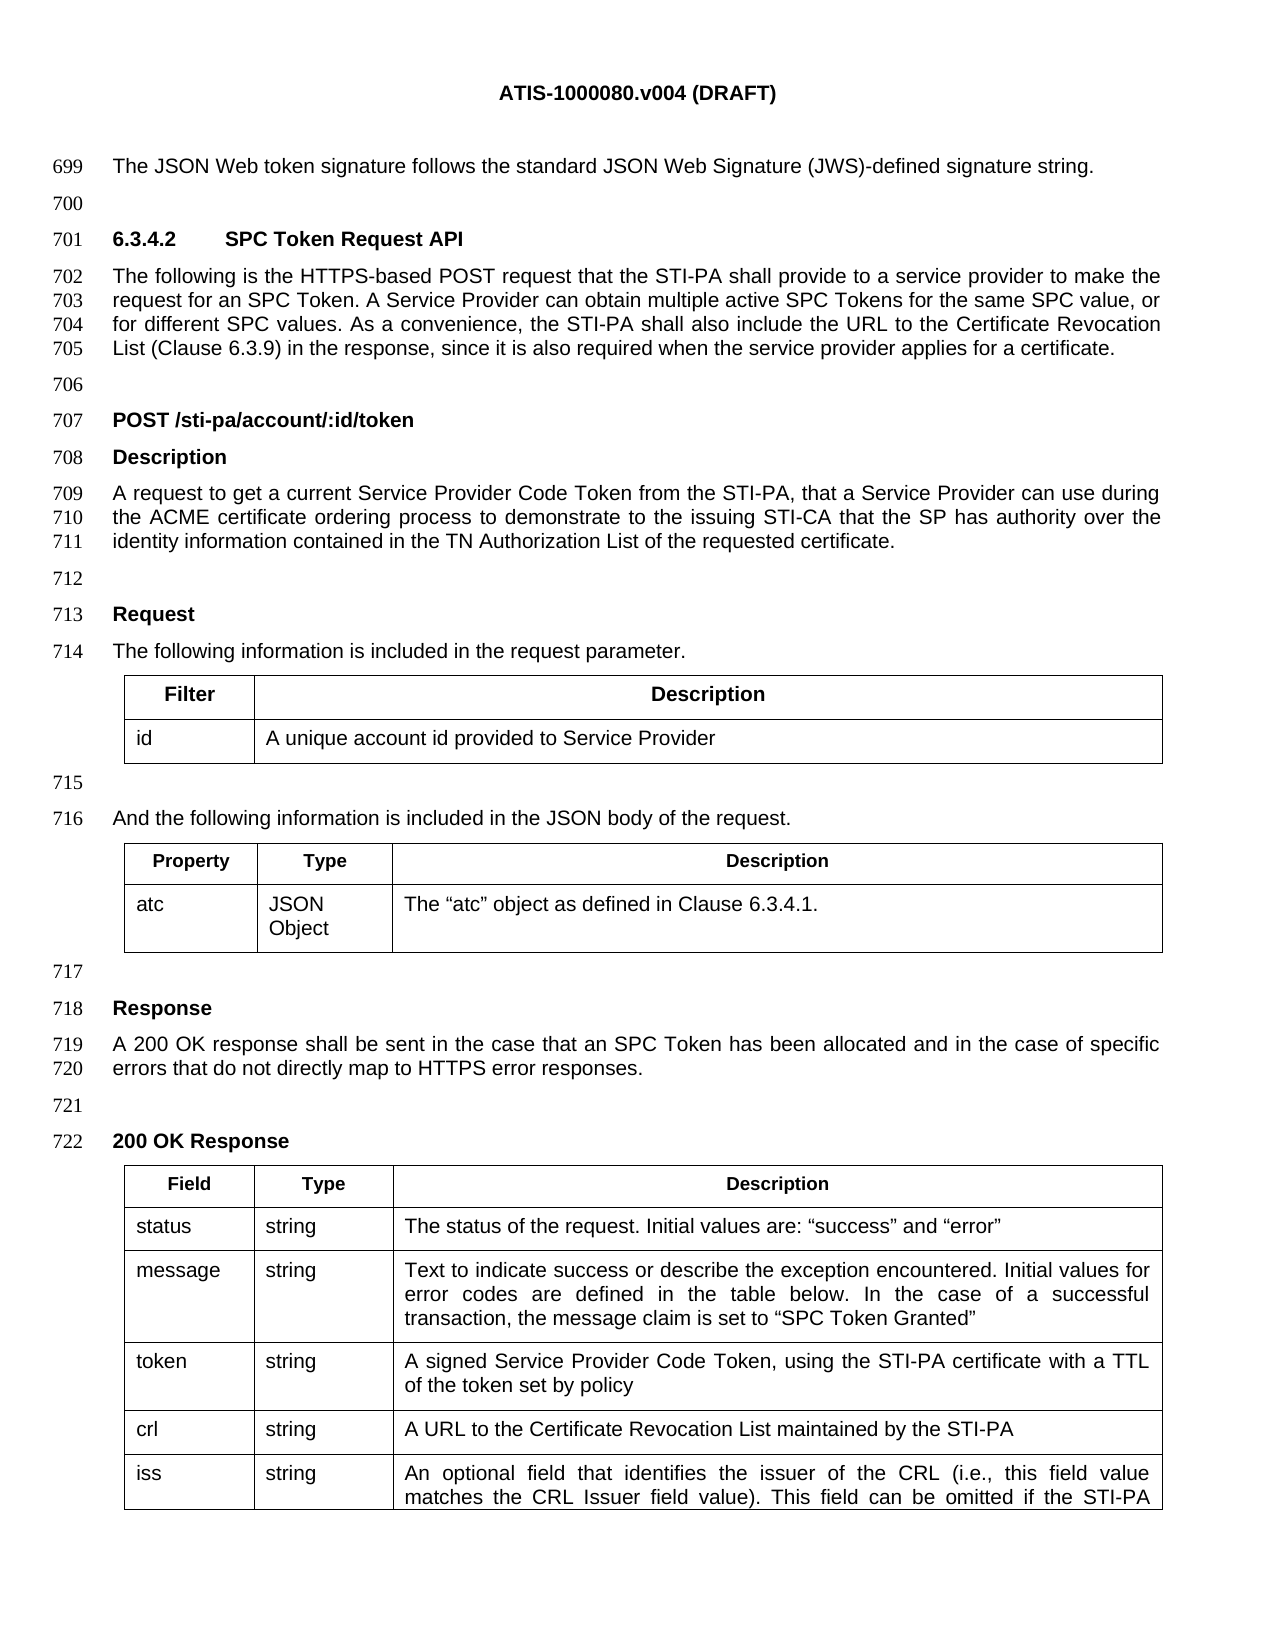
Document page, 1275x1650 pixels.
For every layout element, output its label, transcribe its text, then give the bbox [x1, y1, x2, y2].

table_cell Text to indicate success or describe the exception encountered. Initial values for error codes are defined in the table below. In the case of a successful transaction, the message claim is set to “SPC Token Granted” [394, 1251, 1162, 1342]
subtitle SPC Token Request API [112, 227, 1162, 251]
table_cell atc [125, 885, 257, 952]
table_cell JSON Object [258, 885, 392, 952]
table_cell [394, 1455, 1162, 1509]
text Request [112, 602, 1162, 626]
text 200 OK Response [112, 1129, 1162, 1153]
table_cell crl [125, 1411, 254, 1453]
table_cell id [125, 720, 254, 762]
table_header Field [125, 1166, 254, 1207]
text POST /sti-pa/account/:id/token [112, 408, 1162, 432]
table_header Description [255, 676, 1162, 719]
table_cell string [255, 1251, 393, 1342]
table_header Property [125, 844, 257, 884]
text Description [112, 445, 1162, 469]
table_cell iss [125, 1455, 254, 1509]
table_header Description [394, 1166, 1162, 1207]
table_cell token [125, 1343, 254, 1410]
table_cell string [255, 1411, 393, 1453]
text The following is the HTTPS-based POST request that the STI-PA shall provide to a service provider to make the request for an SPC Token. A Service Provider can obtain multiple active SPC Tokens for the same SPC value, or for different SPC values. As a convenience, the STI-PA shall also include the URL to the Certificate Revocation List (Clause 6.3.9) in the response, since it is also required when the service provider applies for a certificate. [112, 263, 1162, 359]
table_header Description [393, 844, 1162, 884]
table_cell A signed Service Provider Code Token, using the STI-PA certificate with a TTL of the token set by policy [394, 1343, 1162, 1410]
table_cell string [255, 1208, 393, 1250]
table_cell A unique account id provided to Service Provider [255, 720, 1162, 762]
table_cell message [125, 1251, 254, 1342]
table_cell The status of the request. Initial values are: “success” and “error” [394, 1208, 1162, 1250]
table_header Filter [125, 676, 254, 719]
text And the following information is included in the JSON body of the request. [112, 806, 1162, 830]
table_cell string [255, 1343, 393, 1410]
text A 200 OK response shall be sent in the case that an SPC Token has been allocated and in the case of specific errors that do not directly map to HTTPS error responses. [112, 1032, 1162, 1080]
table_cell string [255, 1455, 393, 1509]
table_header Type [258, 844, 392, 884]
text Response [112, 996, 1162, 1019]
text The following information is included in the request parameter. [112, 638, 1162, 662]
table_cell The “atc” object as defined in Clause 6.3.4.1. [393, 885, 1162, 952]
text The JSON Web token signature follows the standard JSON Web Signature (JWS)-defined signature string. [112, 154, 1162, 178]
table_header Type [255, 1166, 393, 1207]
table_cell A URL to the Certificate Revocation List maintained by the STI-PA [394, 1411, 1162, 1453]
table_cell status [125, 1208, 254, 1250]
text A request to get a current Service Provider Code Token from the STI-PA, that a Service Provider can use during the ACME certificate ordering process to demonstrate to the issuing STI-CA that the SP has authority over the identity information contained in the TN Authorization List of the requested certificate. [112, 481, 1162, 553]
